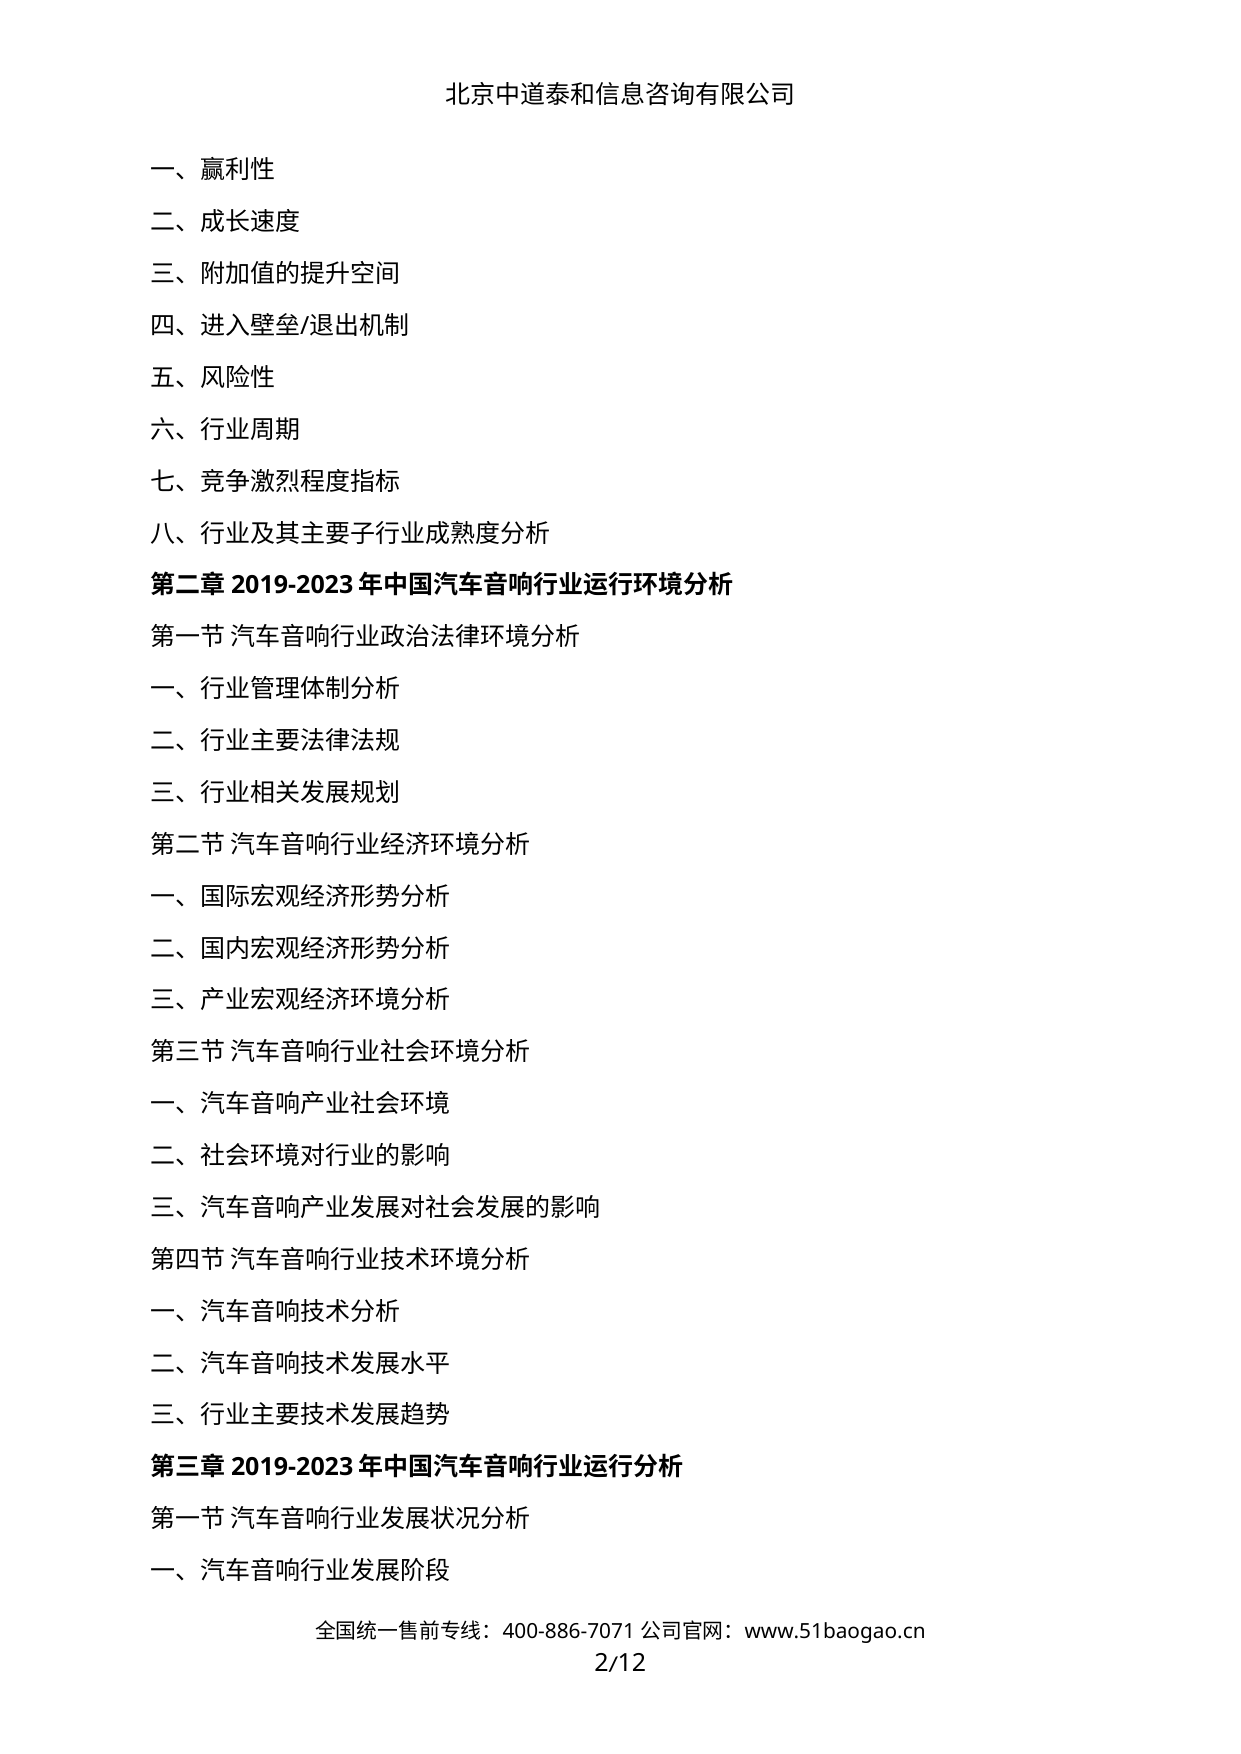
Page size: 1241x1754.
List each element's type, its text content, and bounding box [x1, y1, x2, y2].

text 四、进入壁垒/退出机制 [150, 306, 1090, 342]
text 一、汽车音响产业社会环境 [150, 1084, 1090, 1120]
text 一、行业管理体制分析 [150, 669, 1090, 705]
text 三、产业宏观经济环境分析 [150, 980, 1090, 1016]
text 二、汽车音响技术发展水平 [150, 1343, 1090, 1379]
text 一、汽车音响技术分析 [150, 1291, 1090, 1327]
text 一、国际宏观经济形势分析 [150, 876, 1090, 912]
text 七、竞争激烈程度指标 [150, 461, 1090, 497]
text 第四节 汽车音响行业技术环境分析 [150, 1239, 1090, 1276]
text 三、汽车音响产业发展对社会发展的影响 [150, 1187, 1090, 1224]
text 第三节 汽车音响行业社会环境分析 [150, 1032, 1090, 1068]
text 八、行业及其主要子行业成熟度分析 [150, 513, 1090, 549]
text 第一节 汽车音响行业政治法律环境分析 [150, 617, 1090, 653]
text 三、行业相关发展规划 [150, 772, 1090, 809]
text 一、赢利性 [150, 150, 1090, 186]
text 三、附加值的提升空间 [150, 254, 1090, 290]
text 第三章 2019-2023年中国汽车音响行业运行分析 [150, 1447, 1090, 1483]
text 六、行业周期 [150, 409, 1090, 446]
text 二、行业主要法律法规 [150, 721, 1090, 757]
text 一、汽车音响行业发展阶段 [150, 1551, 1090, 1587]
text 第一节 汽车音响行业发展状况分析 [150, 1499, 1090, 1535]
text 二、国内宏观经济形势分析 [150, 928, 1090, 964]
text 第二节 汽车音响行业经济环境分析 [150, 824, 1090, 861]
text 二、社会环境对行业的影响 [150, 1136, 1090, 1172]
text 五、风险性 [150, 357, 1090, 394]
text 第二章 2019-2023年中国汽车音响行业运行环境分析 [150, 565, 1090, 601]
text 二、成长速度 [150, 202, 1090, 238]
text 三、行业主要技术发展趋势 [150, 1395, 1090, 1431]
